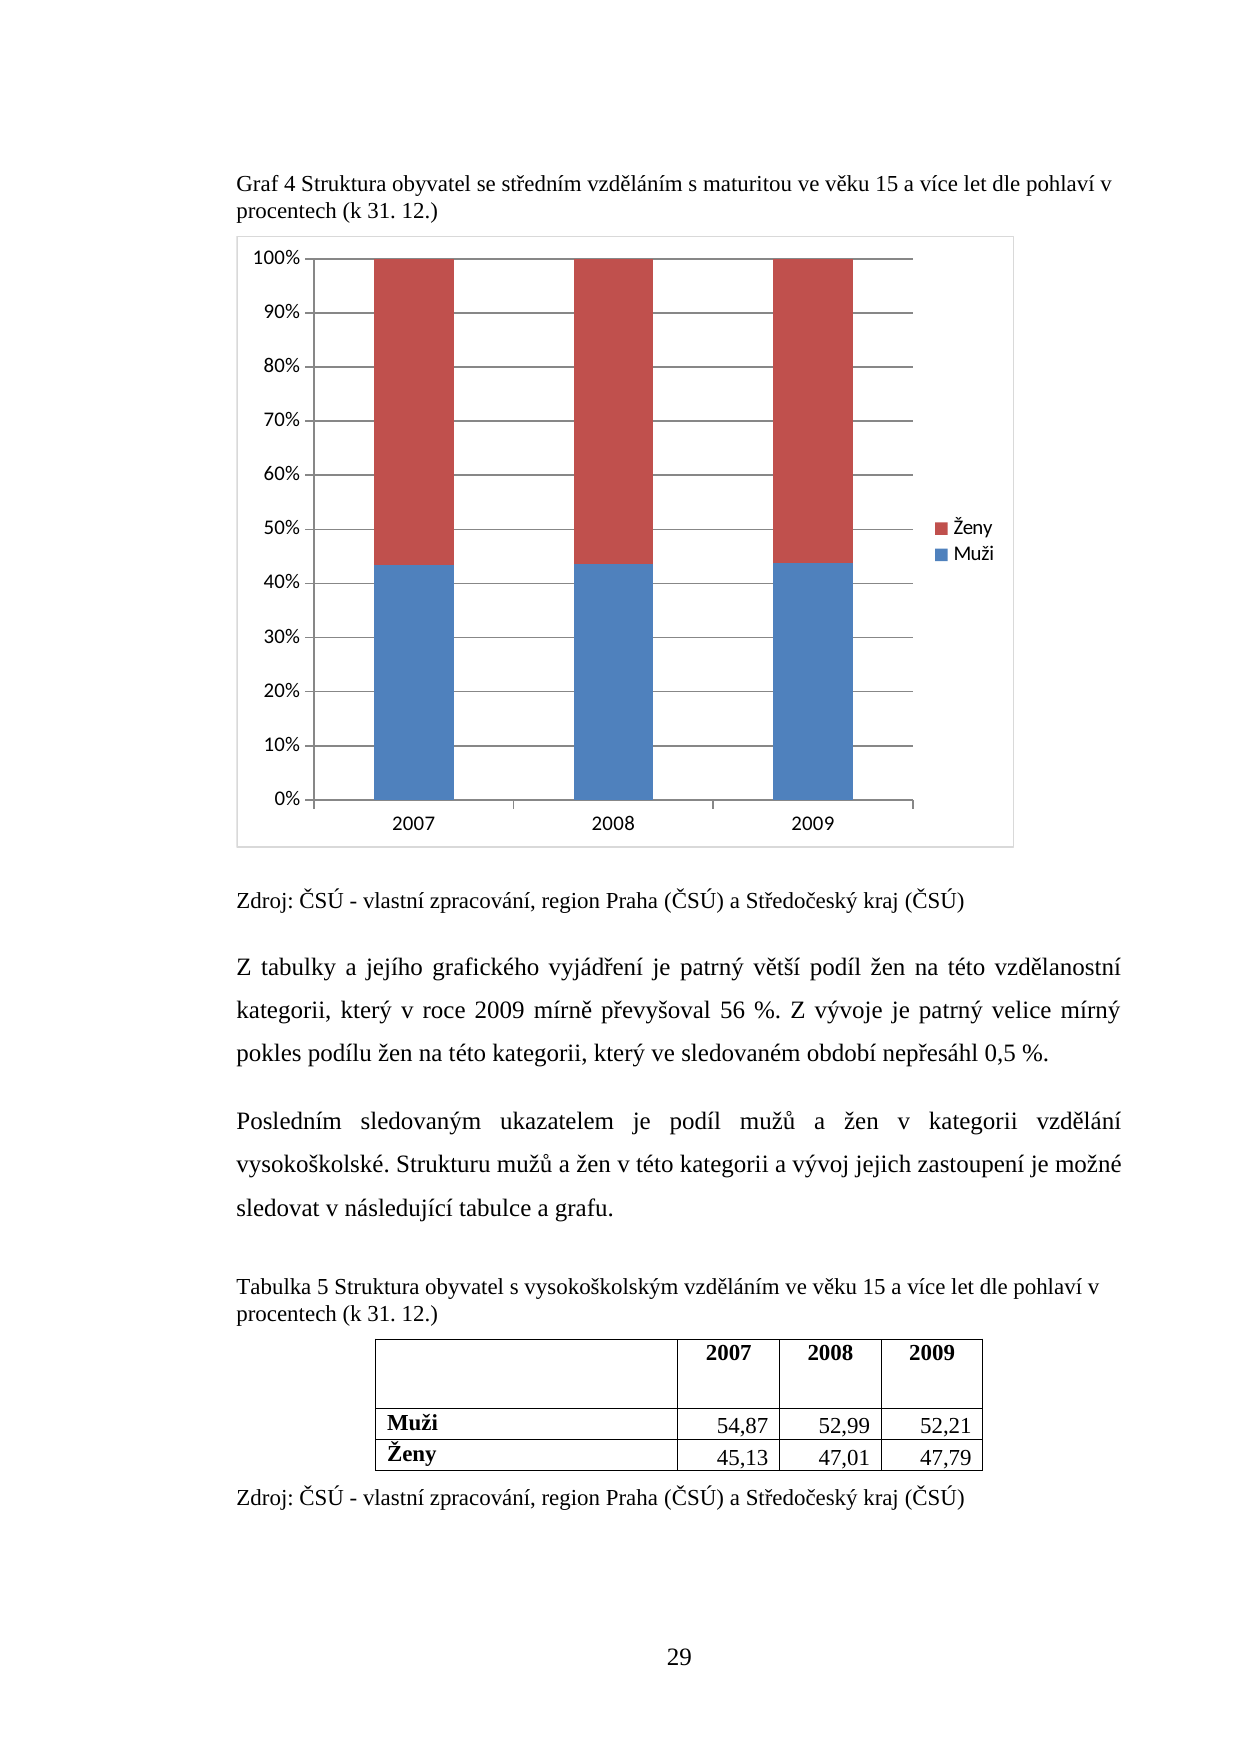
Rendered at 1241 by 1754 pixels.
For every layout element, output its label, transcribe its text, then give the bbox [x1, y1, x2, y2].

text Zdroj: ČSÚ - vlastní zpracování, region Praha a Středočeský kraj [236, 1483, 1122, 1510]
table_header 2009 [882, 1340, 982, 1407]
text Tabulka 5 Struktura obyvatel s vysokoškolským vzděláním ve věku 15 a více let dle pohlaví v procentech (k 31. 12.) [236, 1273, 1122, 1326]
table_cell 54,87 [678, 1409, 779, 1439]
text Zdroj: ČSÚ - vlastní zpracování, region Praha a Středočeský kraj [236, 887, 1122, 914]
table_cell 47,01 [780, 1440, 881, 1470]
table_header 2008 [780, 1340, 881, 1407]
table_header [376, 1340, 677, 1407]
text Graf 4 Struktura obyvatel se středním vzděláním s maturitou ve věku 15 a více let dle pohlaví v procentech (k 31. 12.) [236, 170, 1122, 223]
text Posledním sledovaným ukazatelem je podíl mužů a žen v kategorii vzdělání vysokoškolské. Strukturu mužů a žen v této kategorii a vývoj jejich zastoupení je možné sledovat v následující tabulce a grafu. [236, 1106, 1122, 1221]
table_cell Ženy [376, 1440, 677, 1470]
table_cell Muži [376, 1409, 677, 1439]
text Z tabulky a jejího grafického vyjádření je patrný větší podíl žen na této vzdělanostní kategorii, který v roce 2009 mírně převyšoval 56 %. Z vývoje je patrný velice mírný pokles podílu žen na této kategorii, který ve sledovaném období nepřesáhl 0,5 %. [236, 952, 1122, 1067]
table_cell 52,21 [882, 1409, 982, 1439]
table_cell 47,79 [882, 1440, 982, 1470]
table_header 2007 [678, 1340, 779, 1407]
table_cell 52,99 [780, 1409, 881, 1439]
table_cell 45,13 [678, 1440, 779, 1470]
